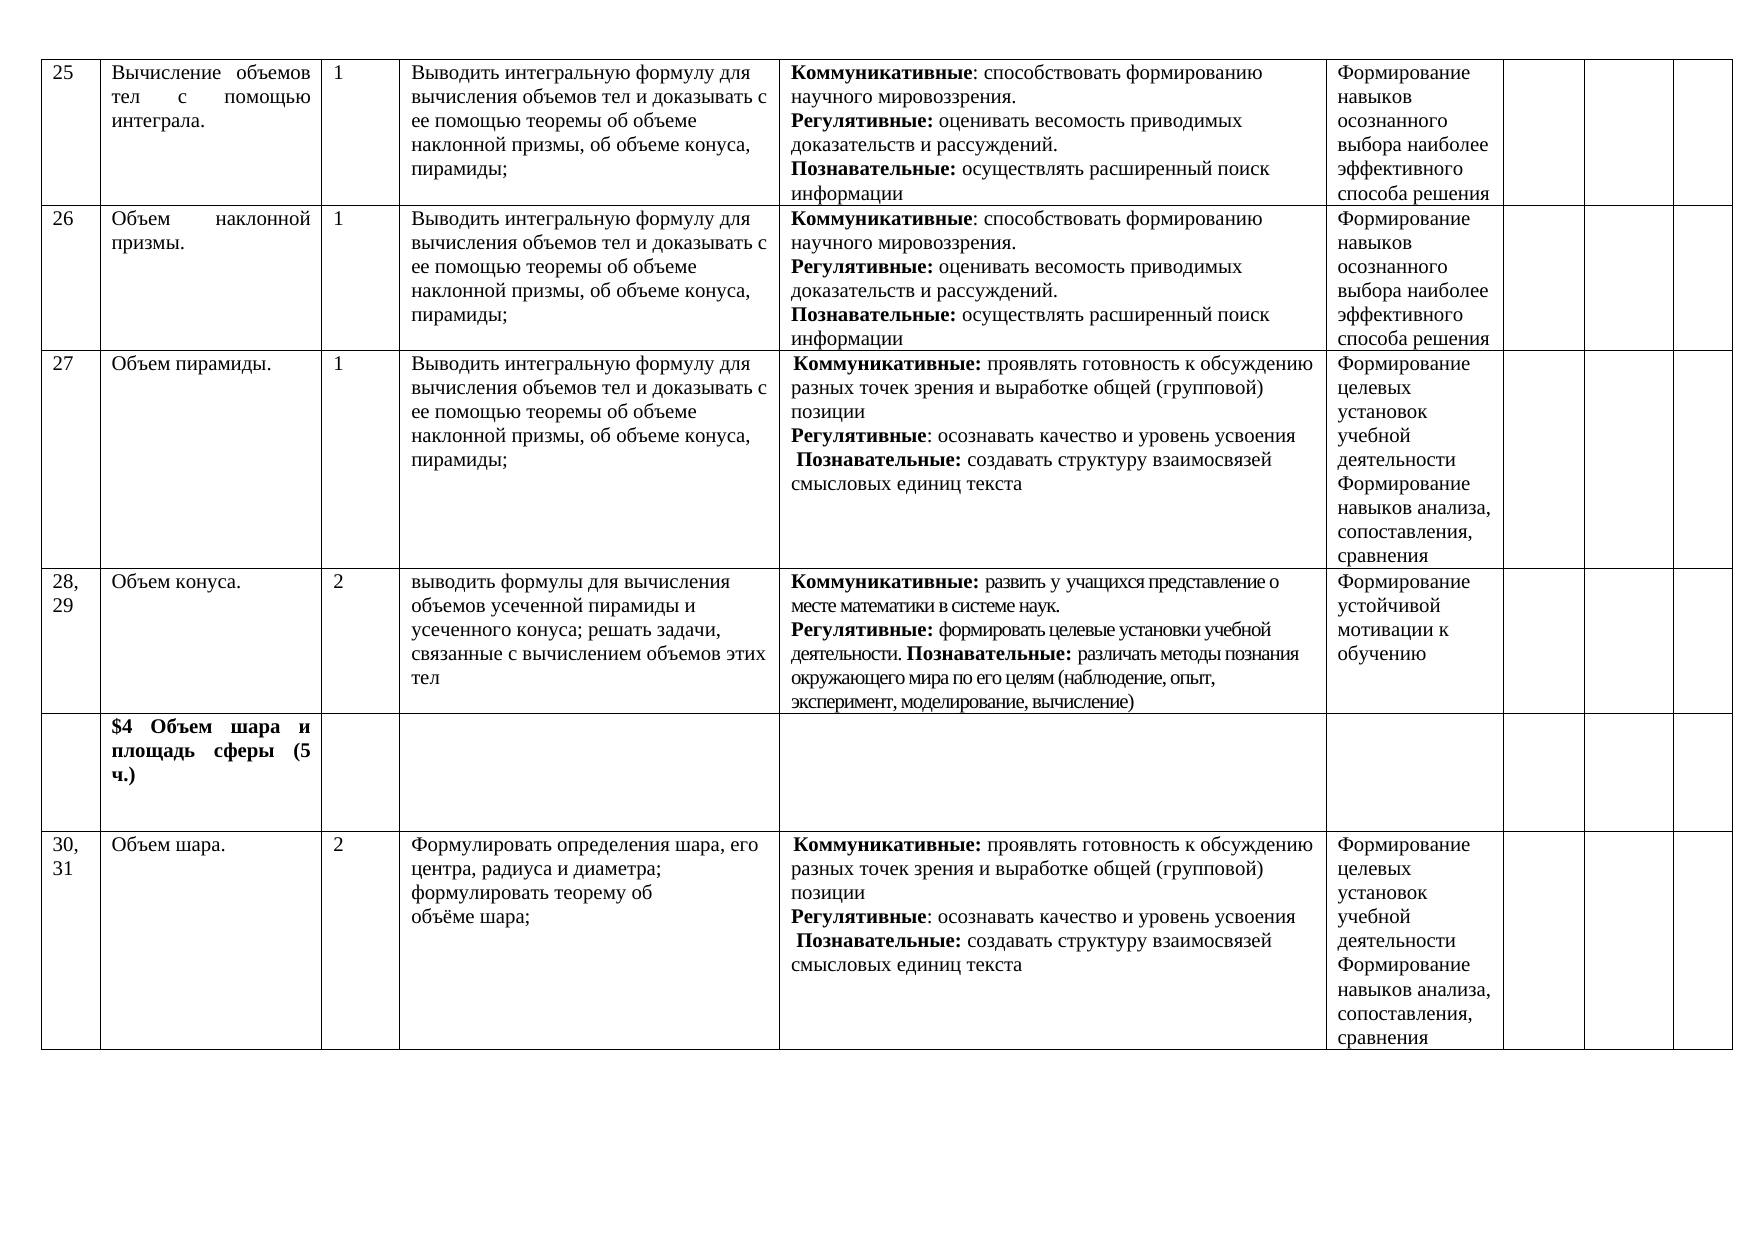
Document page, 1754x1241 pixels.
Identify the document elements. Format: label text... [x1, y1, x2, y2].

table_cell выводить формулы для вычисления объемов усеченной пирамиды и усеченного конуса; решать задачи, связанные с вычислением объемов этих тел [400, 569, 779, 713]
table_cell 26 [42, 206, 100, 350]
table_cell Коммуникативные: способствовать формированию научного мировоззрения. Регулятивные: оценивать весомость приводимых доказательств и рассуждений. Познавательные: осуществлять расширенный поиск информации [780, 206, 1326, 350]
table_cell [1585, 832, 1673, 1049]
table_cell [1504, 351, 1584, 567]
table_cell [322, 714, 399, 831]
table_cell Коммуникативные: способствовать формированию научного мировоззрения. Регулятивные: оценивать весомость приводимых доказательств и рассуждений. Познавательные: осуществлять расширенный поиск информации [780, 60, 1326, 204]
table_cell Формирование устойчивой мотивации к обучению [1327, 569, 1503, 713]
table_cell [1674, 351, 1732, 567]
table_cell 2 [322, 832, 399, 1049]
table_cell Выводить интегральную формулу для вычисления объемов тел и доказывать с ее помощью теоремы об объеме наклонной призмы, об объеме конуса, пирамиды; [400, 60, 779, 204]
table_cell Формулировать определения шара, его центра, радиуса и диаметра; формулировать теорему об объёме шара; [400, 832, 779, 1049]
table_cell [1585, 60, 1673, 204]
table_cell [1585, 714, 1673, 831]
table_cell [1504, 714, 1584, 831]
table_cell [1674, 714, 1732, 831]
table_cell Выводить интегральную формулу для вычисления объемов тел и доказывать с ее помощью теоремы об объеме наклонной призмы, об объеме конуса, пирамиды; [400, 351, 779, 567]
table_cell [1504, 832, 1584, 1049]
table_cell 25 [42, 60, 100, 204]
table_cell [1585, 351, 1673, 567]
table_cell Объем пирамиды. [101, 351, 321, 567]
table_cell Объем наклонной призмы. [101, 206, 321, 350]
table_cell [1585, 206, 1673, 350]
table_cell Формирование целевых установок учебной деятельности Формирование навыков анализа, сопоставления, сравнения [1327, 832, 1503, 1049]
table_cell $4 Объем шара и площадь сферы (5 ч.) [101, 714, 321, 831]
table_cell Выводить интегральную формулу для вычисления объемов тел и доказывать с ее помощью теоремы об объеме наклонной призмы, об объеме конуса, пирамиды; [400, 206, 779, 350]
table_cell Вычисление объемов тел с помощью интеграла. [101, 60, 321, 204]
table_cell 27 [42, 351, 100, 567]
table_cell Коммуникативные: проявлять готовность к обсуждению разных точек зрения и выработке общей (групповой) позиции Регулятивные: осознавать качество и уровень усвоения Познавательные: создавать структуру взаимосвязей смысловых единиц текста [780, 351, 1326, 567]
table_cell [1327, 714, 1503, 831]
table_cell Формирование навыков осознанного выбора наиболее эффективного способа решения [1327, 206, 1503, 350]
table_cell 28, 29 [42, 569, 100, 713]
table_cell Формирование навыков осознанного выбора наиболее эффективного способа решения [1327, 60, 1503, 204]
table_cell [1504, 569, 1584, 713]
table_cell Формирование целевых установок учебной деятельности Формирование навыков анализа, сопоставления, сравнения [1327, 351, 1503, 567]
table_cell Коммуникативные: развить у учащихся представление о месте математики в системе наук. Регулятивные: формировать целевые установки учебной деятельности. Познавательные: различать методы познания окружающего мира по его целям (наблюдение, опыт, эксперимент, моделирование, вычисление) [780, 569, 1326, 713]
table_cell [1504, 206, 1584, 350]
table_cell [1674, 569, 1732, 713]
table_cell [1674, 206, 1732, 350]
table_cell 2 [322, 569, 399, 713]
table_cell 1 [322, 206, 399, 350]
table_cell Объем шара. [101, 832, 321, 1049]
table_cell Коммуникативные: проявлять готовность к обсуждению разных точек зрения и выработке общей (групповой) позиции Регулятивные: осознавать качество и уровень усвоения Познавательные: создавать структуру взаимосвязей смысловых единиц текста [780, 832, 1326, 1049]
table_cell 1 [322, 351, 399, 567]
table_cell 1 [322, 60, 399, 204]
table_cell [1674, 832, 1732, 1049]
table_cell [1585, 569, 1673, 713]
table_cell [1504, 60, 1584, 204]
table_cell 30, 31 [42, 832, 100, 1049]
table_cell [780, 714, 1326, 831]
table_cell [42, 714, 100, 831]
table_cell [400, 714, 779, 831]
table_cell [1674, 60, 1732, 204]
table_cell Объем конуса. [101, 569, 321, 713]
